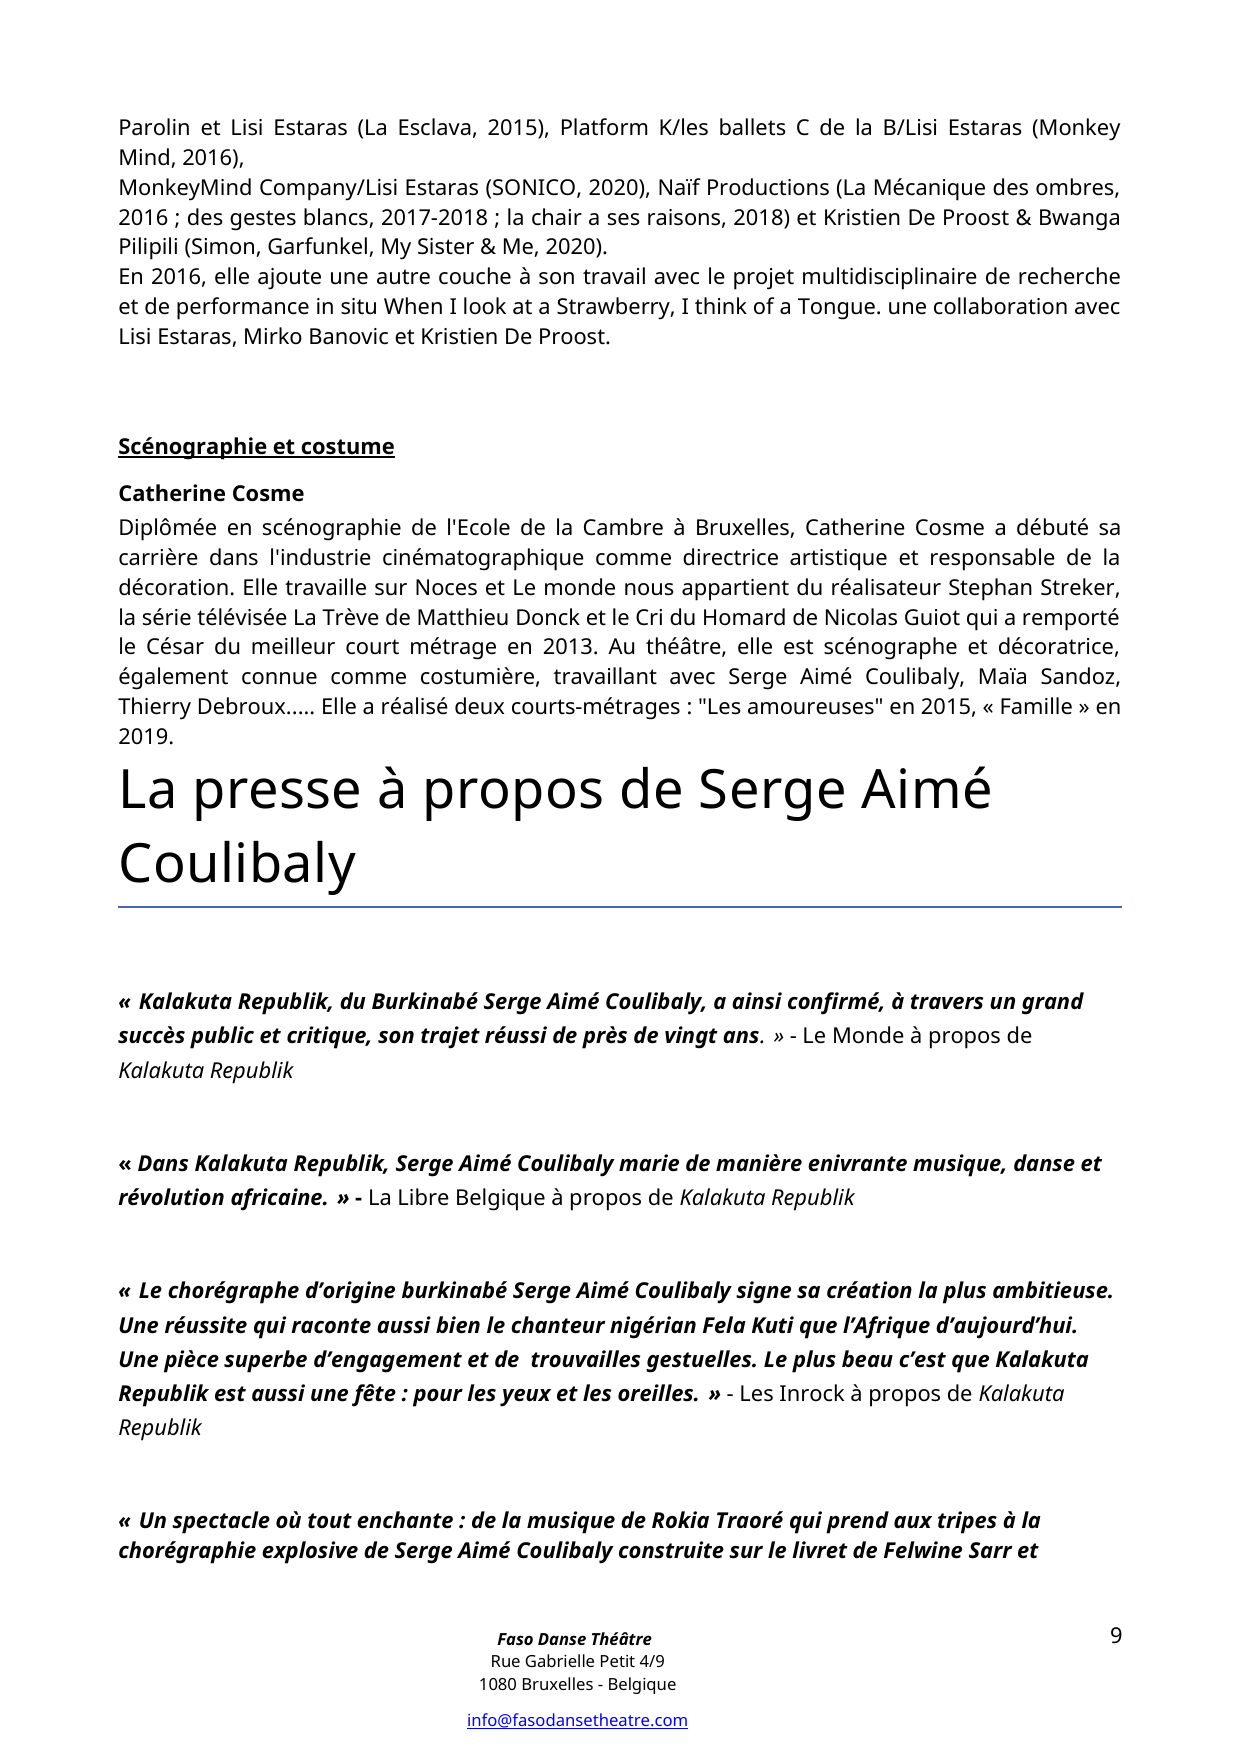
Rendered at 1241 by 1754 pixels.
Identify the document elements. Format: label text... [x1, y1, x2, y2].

text Catherine Cosme [118, 478, 1122, 508]
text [118, 1506, 1122, 1565]
text En 2016, elle ajoute une autre couche à son travail avec le projet multidisciplinaire de recherche et de performance in situ When I look at a Strawberry, I think of a Tongue. une collaboration avec Lisi Estaras, Mirko Banovic et Kristien De Proost. [118, 261, 1122, 351]
text Diplômée en scénographie de l'Ecole de la Cambre à Bruxelles, Catherine Cosme a débuté sa carrière dans l'industrie cinématographique comme directrice artistique et responsable de la décoration. Elle travaille sur Noces et Le monde nous appartient du réalisateur Stephan Streker, la série télévisée La Trève de Matthieu Donck et le Cri du Homard de Nicolas Guiot qui a remporté le César du meilleur court métrage en 2013. Au théâtre, elle est scénographe et décoratrice, également connue comme costumière, travaillant avec Serge Aimé Coulibaly, Maïa Sandoz, Thierry Debroux..... Elle a réalisé deux courts-métrages : "Les amoureuses" en 2015, « Famille » en 2019. [118, 512, 1122, 751]
text « Kalakuta Republik, du Burkinabé Serge Aimé Coulibaly, a ainsi confirmé, à travers un grand succès public et critique, son trajet réussi de près de vingt ans. » - Le Monde à propos de Kalakuta Republik [118, 986, 1122, 1084]
text « Le chorégraphe d’origine burkinabé Serge Aimé Coulibaly signe sa création la plus ambitieuse. Une réussite qui raconte aussi bien le chanteur nigérian Fela Kuti que l’Afrique d’aujourd’hui. Une pièce superbe d’engagement et de trouvailles gestuelles. Le plus beau c’est que Kalakuta Republik est aussi une fête : pour les yeux et les oreilles. » - Les Inrock à propos de Kalakuta Republik [118, 1276, 1122, 1442]
title La presse à propos de Serge Aimé Coulibaly [118, 751, 1122, 906]
text Parolin et Lisi Estaras (La Esclava, 2015), Platform K/les ballets C de la B/Lisi Estaras (Monkey Mind, 2016), [118, 112, 1122, 172]
text Scénographie et costume [118, 431, 1122, 461]
text « Dans Kalakuta Republik, Serge Aimé Coulibaly marie de manière enivrante musique, danse et révolution africaine. » - La Libre Belgique à propos de Kalakuta Republik [118, 1148, 1122, 1212]
text MonkeyMind Company/Lisi Estaras (SONICO, 2020), Naïf Productions (La Mécanique des ombres, 2016 ; des gestes blancs, 2017-2018 ; la chair a ses raisons, 2018) et Kristien De Proost & Bwanga Pilipili (Simon, Garfunkel, My Sister & Me, 2020). [118, 172, 1122, 261]
